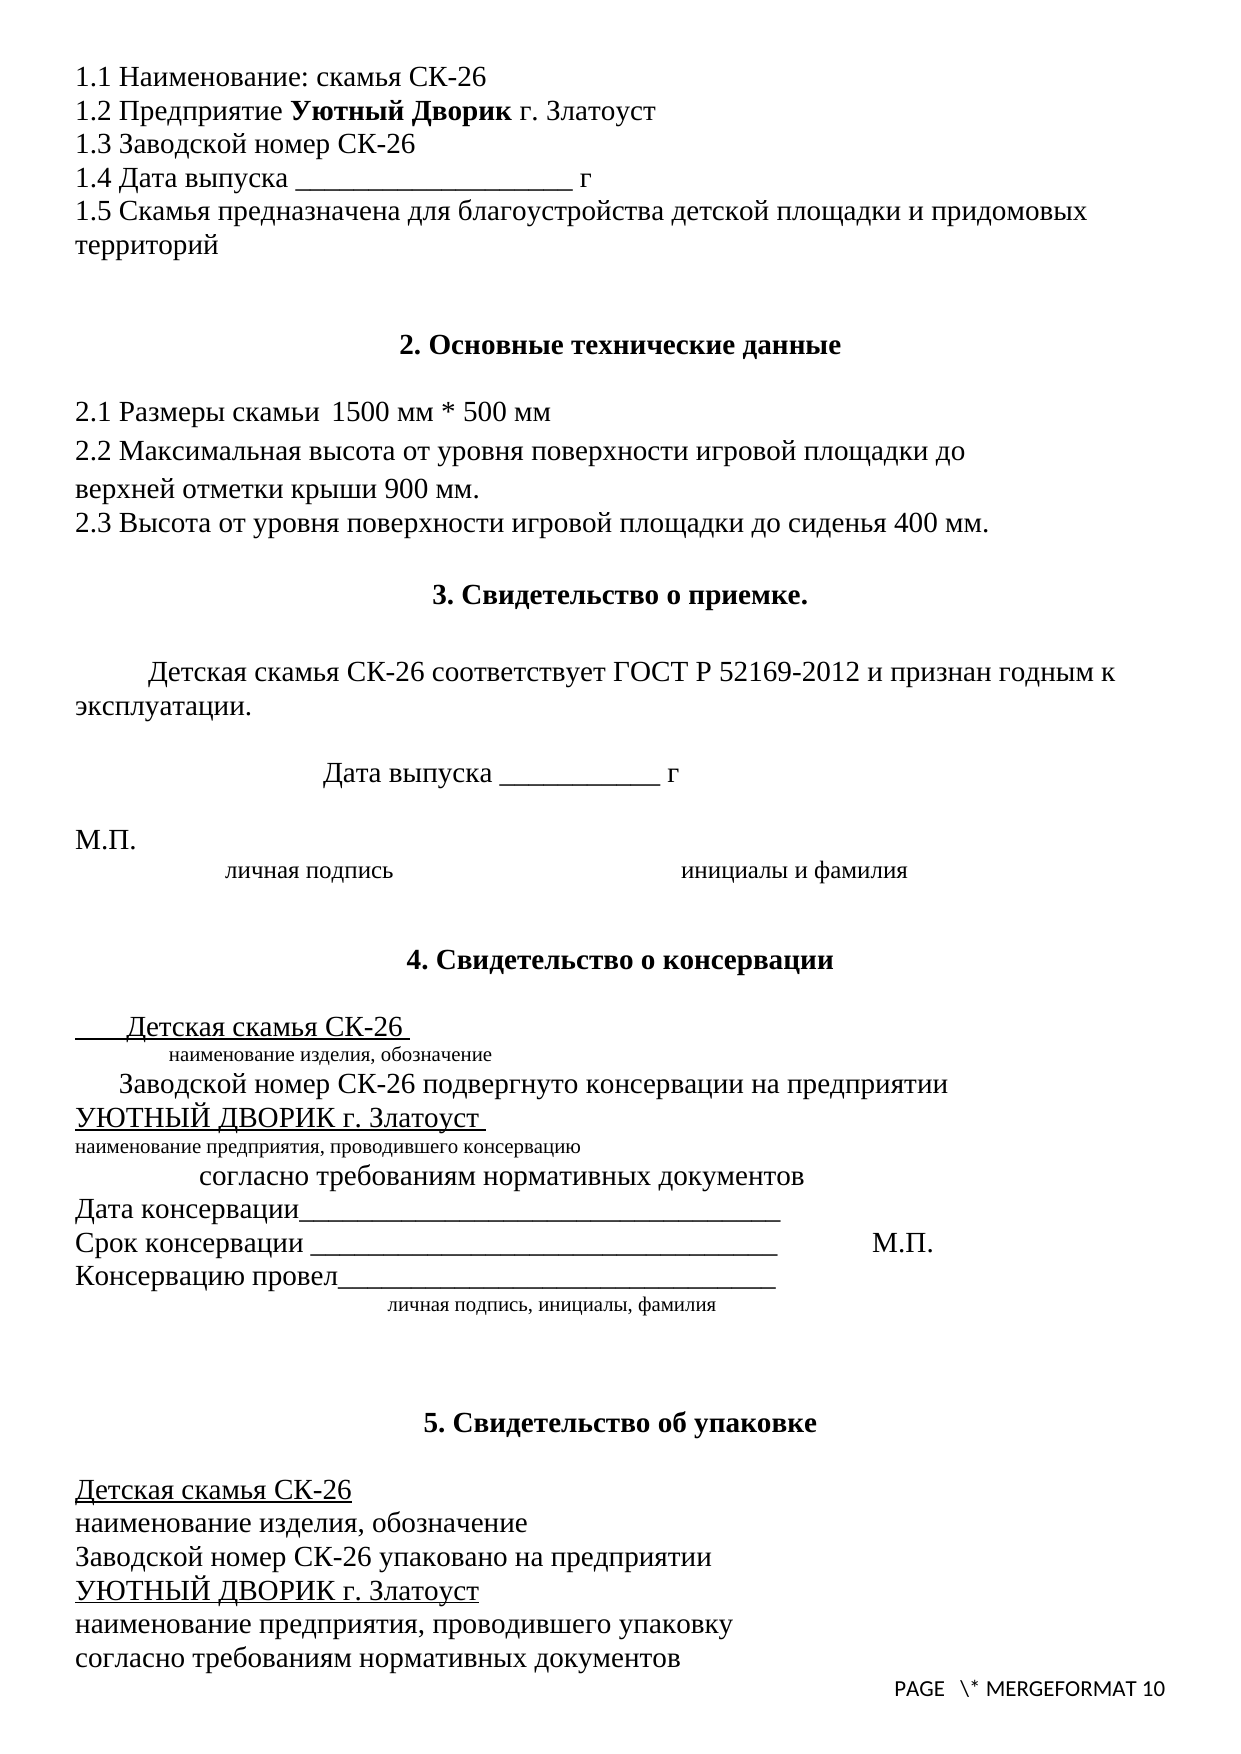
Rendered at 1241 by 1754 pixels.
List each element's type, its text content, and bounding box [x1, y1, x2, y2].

text наименование предприятия, проводившего упаковку [75, 1606, 1165, 1640]
text Детская скамья СК-26 соответствует ГОСТ Р 52169-2012 и признан годным к эксплуатации. [75, 654, 1165, 721]
text Консервацию провел______________________________ [75, 1258, 1165, 1292]
text Заводской номер СК-26 упаковано на предприятии [75, 1539, 1165, 1573]
text 2.3 Высота от уровня поверхности игровой площадки до сиденья 400 мм. [75, 505, 1165, 539]
text Заводской номер СК-26 подвергнуто консервации на предприятии [75, 1066, 1165, 1100]
text Срок консервации ________________________________ М.П. [75, 1225, 1165, 1258]
text 1.4 Дата выпуска ___________________ г [75, 160, 1165, 193]
text наименование изделия, обозначение [75, 1042, 1165, 1066]
text Дата консервации_________________________________ [75, 1191, 1165, 1225]
text Дата выпуска ___________ г [75, 755, 1165, 788]
text УЮТНЫЙ ДВОРИК г. Златоуст [75, 1100, 1165, 1133]
text 2. Основные технические данные [75, 327, 1165, 361]
text наименование изделия, обозначение [75, 1506, 1165, 1539]
text Детская скамья СК-26 [75, 1009, 1165, 1042]
text 1.2 Предприятие Уютный Дворик г. Златоуст [75, 93, 1165, 126]
text 2.2 Максимальная высота от уровня поверхности игровой площадки до [75, 433, 1165, 467]
text М.П. [75, 822, 1165, 856]
text 5. Свидетельство об упаковке [75, 1405, 1165, 1438]
text согласно требованиям нормативных документов [75, 1158, 1165, 1191]
text 3. Свидетельство о приемке. [75, 577, 1165, 611]
text верхней отметки крыши 900 мм. [75, 472, 1165, 505]
text наименование предприятия, проводившего консервацию [75, 1133, 1165, 1158]
text 1.3 Заводской номер СК-26 [75, 126, 1165, 160]
text 1.1 Наименование: скамья СК-26 [75, 59, 1165, 93]
text 2.1 Размеры скамьи 1500 мм * 500 мм [75, 394, 1165, 428]
text личная подпись, инициалы, фамилия [75, 1292, 1165, 1316]
text 4. Свидетельство о консервации [75, 942, 1165, 975]
text личная подпись инициалы и фамилия [75, 856, 1165, 884]
text 1.5 Скамья предназначена для благоустройства детской площадки и придомовых территорий [75, 193, 1165, 260]
text согласно требованиям нормативных документов [75, 1640, 1165, 1673]
text УЮТНЫЙ ДВОРИК г. Златоуст [75, 1573, 1165, 1606]
text Детская скамья СК-26 [75, 1472, 1165, 1506]
